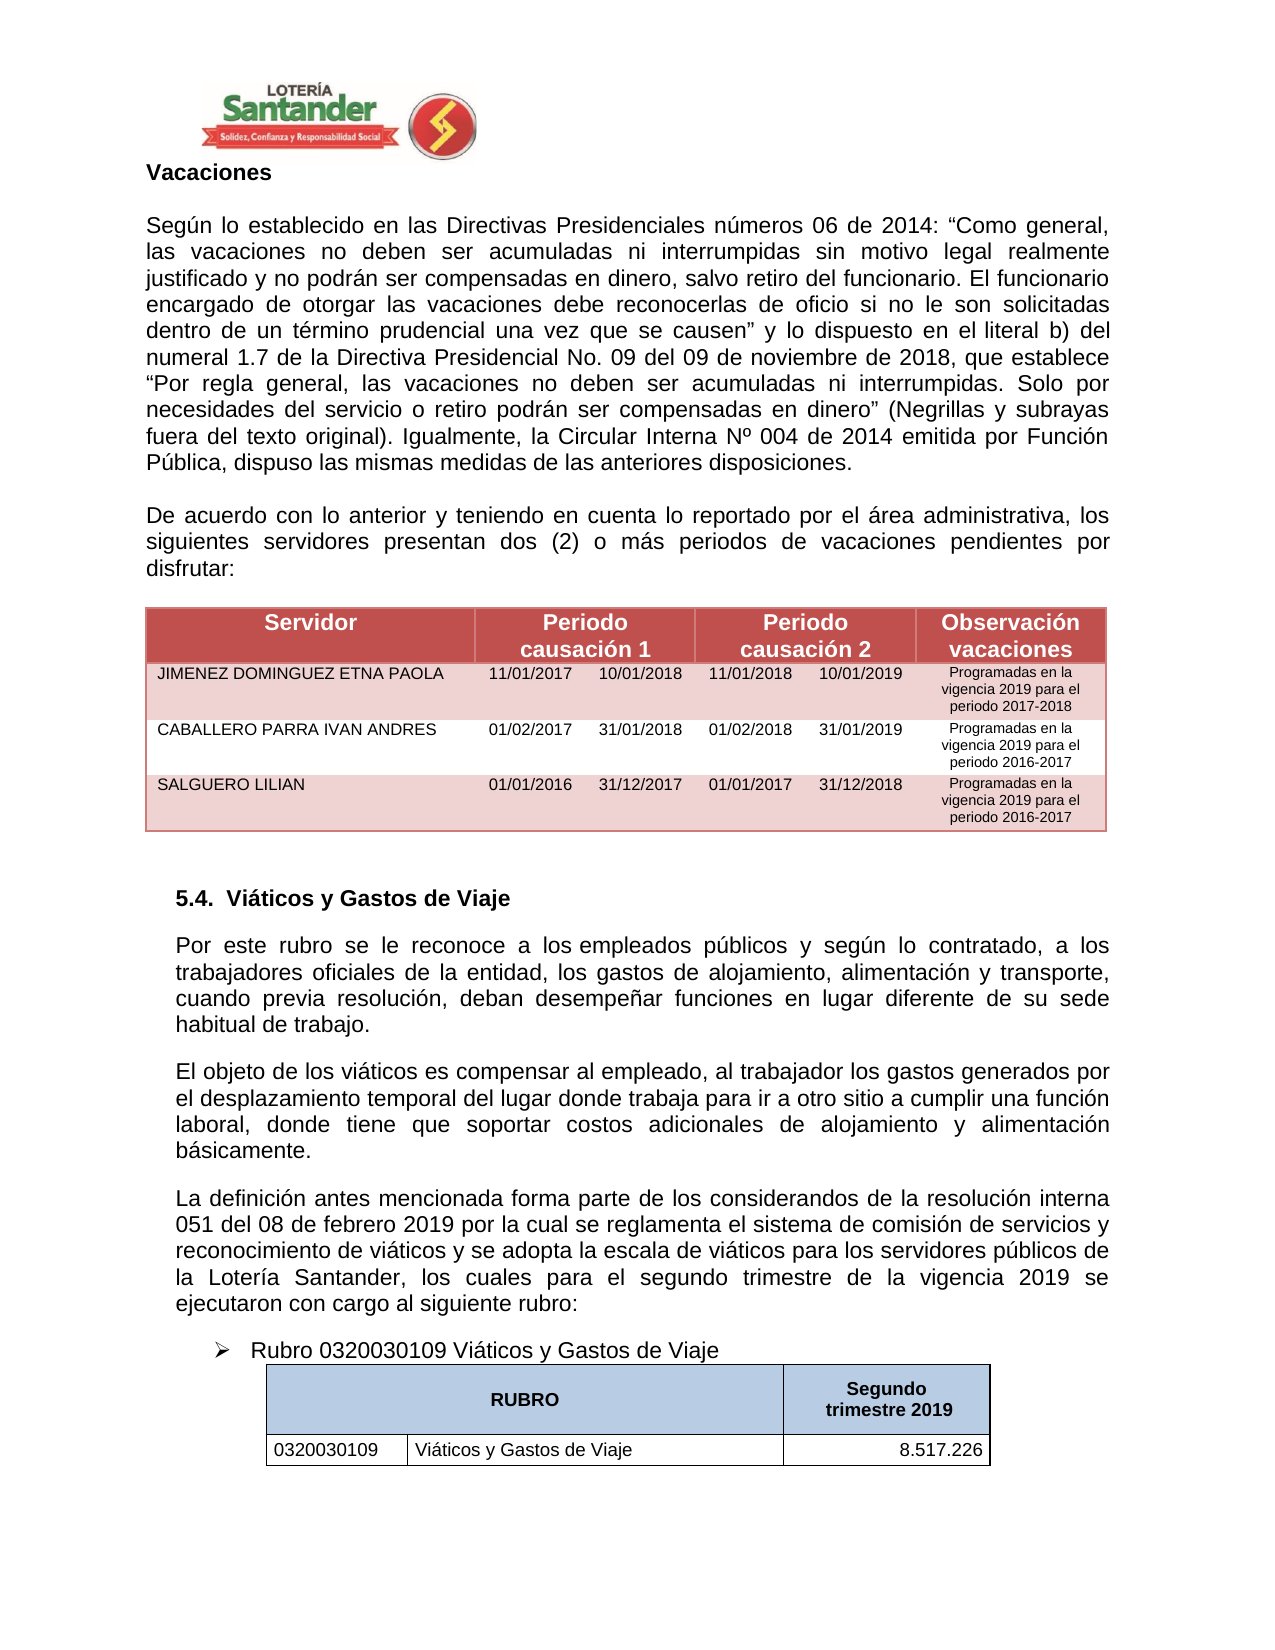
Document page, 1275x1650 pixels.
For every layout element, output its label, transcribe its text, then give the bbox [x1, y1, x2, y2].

table_header Servidor [147, 609, 474, 662]
table_header Observación vacaciones [917, 609, 1105, 662]
table_cell 11/01/2017 [475, 664, 585, 720]
table_cell 10/01/2018 [585, 664, 695, 720]
table_cell 31/12/2017 [585, 775, 695, 830]
table_cell 31/12/2018 [806, 775, 916, 830]
table_header Periodo causación 1 [476, 609, 694, 662]
table_cell 01/02/2017 [475, 720, 585, 775]
table_cell CABALLERO PARRA IVAN ANDRES [147, 720, 475, 775]
table_header RUBRO [267, 1365, 783, 1434]
text 5.4. Viáticos y Gastos de Viaje [175, 885, 1110, 911]
text Por este rubro se le reconoce a los empleados públicos y según lo contratado, a los trabajadores oficiales de la entidad, los gastos de alojamiento, alimentación y transporte, cuando previa resolución, deban desempeñar funciones en lugar diferente de su sede habitual de trabajo. [175, 932, 1110, 1037]
text Según lo establecido en las Directivas Presidenciales números 06 de 2014: “Como general, las vacaciones no deben ser acumuladas ni interrumpidas sin motivo legal realmente justificado y no podrán ser compensadas en dinero, salvo retiro del funcionario. El funcionario encargado de otorgar las vacaciones debe reconocerlas de oficio si no le son solicitadas dentro de un término prudencial una vez que se causen” y lo dispuesto en el literal b) del numeral 1.7 de la Directiva Presidencial No. 09 del 09 de noviembre de 2018, que establece “Por regla general, las vacaciones no deben ser acumuladas ni interrumpidas. Solo por necesidades del servicio o retiro podrán ser compensadas en dinero” (Negrillas y subrayas fuera del texto original). Igualmente, la Circular Interna Nº 004 de 2014 emitida por Función Pública, dispuso las mismas medidas de las anteriores disposiciones. [146, 212, 1110, 476]
table_cell 01/01/2016 [475, 775, 585, 830]
table_cell 01/01/2017 [695, 775, 806, 830]
text Vacaciones [146, 159, 1110, 186]
table_cell Viáticos y Gastos de Viaje [408, 1435, 783, 1465]
table_cell Programadas en la vigencia 2019 para el periodo 2017-2018 [916, 664, 1105, 720]
table_cell 01/02/2018 [695, 720, 806, 775]
picture [201, 82, 477, 159]
table_cell 10/01/2019 [806, 664, 916, 720]
table_cell 8.517.226 [784, 1435, 989, 1465]
table_header Periodo causación 2 [696, 609, 915, 662]
table_cell Programadas en la vigencia 2019 para el periodo 2016-2017 [916, 720, 1105, 775]
table_cell 0320030109 [267, 1435, 407, 1465]
table_cell 31/01/2018 [585, 720, 695, 775]
table_header Segundo trimestre 2019 [784, 1365, 989, 1434]
text De acuerdo con lo anterior y teniendo en cuenta lo reportado por el área administrativa, los siguientes servidores presentan dos (2) o más periodos de vacaciones pendientes por disfrutar: [146, 502, 1110, 581]
text La definición antes mencionada forma parte de los considerandos de la resolución interna 051 del 08 de febrero 2019 por la cual se reglamenta el sistema de comisión de servicios y reconocimiento de viáticos y se adopta la escala de viáticos para los servidores públicos de la Lotería Santander, los cuales para el segundo trimestre de la vigencia 2019 se ejecutaron con cargo al siguiente rubro: [175, 1184, 1110, 1316]
table_cell Programadas en la vigencia 2019 para el periodo 2016-2017 [916, 775, 1105, 830]
text El objeto de los viáticos es compensar al empleado, al trabajador los gastos generados por el desplazamiento temporal del lugar donde trabaja para ir a otro sitio a cumplir una función laboral, donde tiene que soportar costos adicionales de alojamiento y alimentación básicamente. [175, 1058, 1110, 1164]
table_cell 11/01/2018 [695, 664, 806, 720]
table_cell SALGUERO LILIAN [147, 775, 475, 830]
list Rubro 0320030109 Viáticos y Gastos de Viaje [213, 1337, 1110, 1363]
table_cell JIMENEZ DOMINGUEZ ETNA PAOLA [147, 664, 475, 720]
table_cell 31/01/2019 [806, 720, 916, 775]
